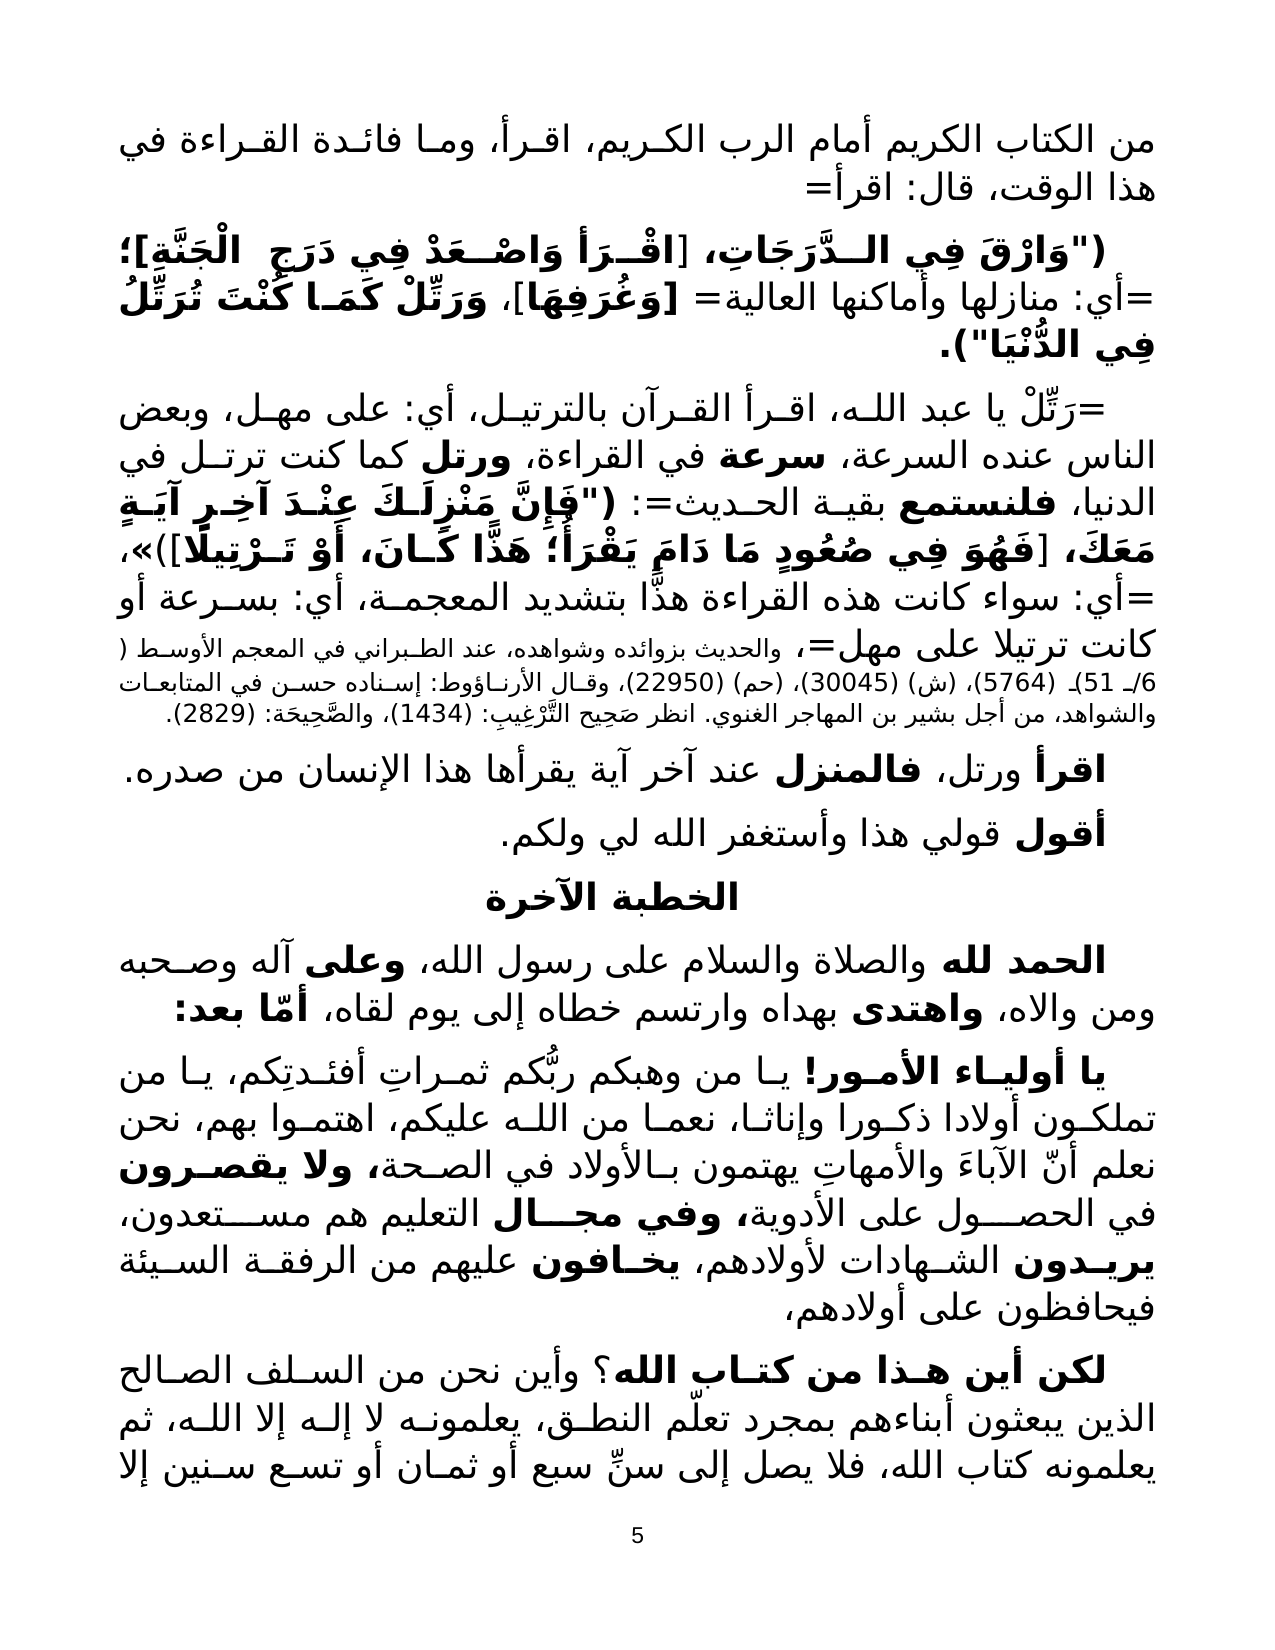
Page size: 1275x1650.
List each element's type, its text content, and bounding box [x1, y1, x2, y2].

text أقول قولي هذا وأستغفر الله لي ولكم. [118, 812, 1157, 855]
text =رَتِّلْ يا عبد الله، اقرأ القرآن بالترتيل، أي: على مهل، وبعض الناس عنده السرعة، سرعة في القراءة، ورتل كما كنت ترتل في الدنيا، فلنستمع بقية الحديث=: ("فَإِنَّ مَنْزِلَكَ عِنْدَ آخِرِ آيَةٍ مَعَكَ، [فَهُوَ فِي صُعُودٍ مَا دَامَ يَقْرَأُ؛ هَذًّا كَانَ، أَوْ تَرْتِيلًا])»، =أي: سواء كانت هذه القراءة هذًّا بتشديد المعجمة، أي: بسرعة أو كانت ترتيلا على مهل=، والحديث بزوائده وشواهده، عند الطبراني في المعجم الأوسط (6/ 51) (5764)، (ش) (30045)، (حم) (22950)، وقال الأرناؤوط: إسناده حسن في المتابعات والشواهد، من أجل بشير بن المهاجر الغنوي. انظر صَحِيح التَّرْغِيبِ: (1434)، والصَّحِيحَة: (2829). [118, 387, 1157, 729]
text ("وَارْقَ فِي الدَّرَجَاتِ، [اقْرَأ وَاصْعَدْ فِي دَرَجِ الْجَنَّةِ]؛ =أي: منازلها وأماكنها العالية= [وَغُرَفِهَا]، وَرَتِّلْ كَمَا كُنْتَ تُرَتِّلُ فِي الدُّنْيَا"). [118, 229, 1157, 367]
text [118, 118, 1157, 209]
text الحمد لله والصلاة والسلام على رسول الله، وعلى آله وصحبه ومن والاه، واهتدى بهداه وارتسم خطاه إلى يوم لقاه، أمّا بعد: [118, 939, 1157, 1030]
text الخطبة الآخرة [118, 875, 1157, 919]
text يا أولياء الأمور! يا من وهبكم ربُّكم ثمراتِ أفئدتِكم، يا من تملكون أولادا ذكورا وإناثا، نعما من الله عليكم، اهتموا بهم، نحن نعلم أنّ الآباءَ والأمهاتِ يهتمون بالأولاد في الصحة، ولا يقصرون في الحصول على الأدوية، وفي مجال التعليم هم مستعدون، يريدون الشهادات لأولادهم، يخافون عليهم من الرفقة السيئة فيحافظون على أولادهم، [118, 1050, 1157, 1329]
text اقرأ ورتل، فالمنزل عند آخر آية يقرأها هذا الإنسان من صدره. [118, 748, 1157, 791]
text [118, 1349, 1157, 1487]
